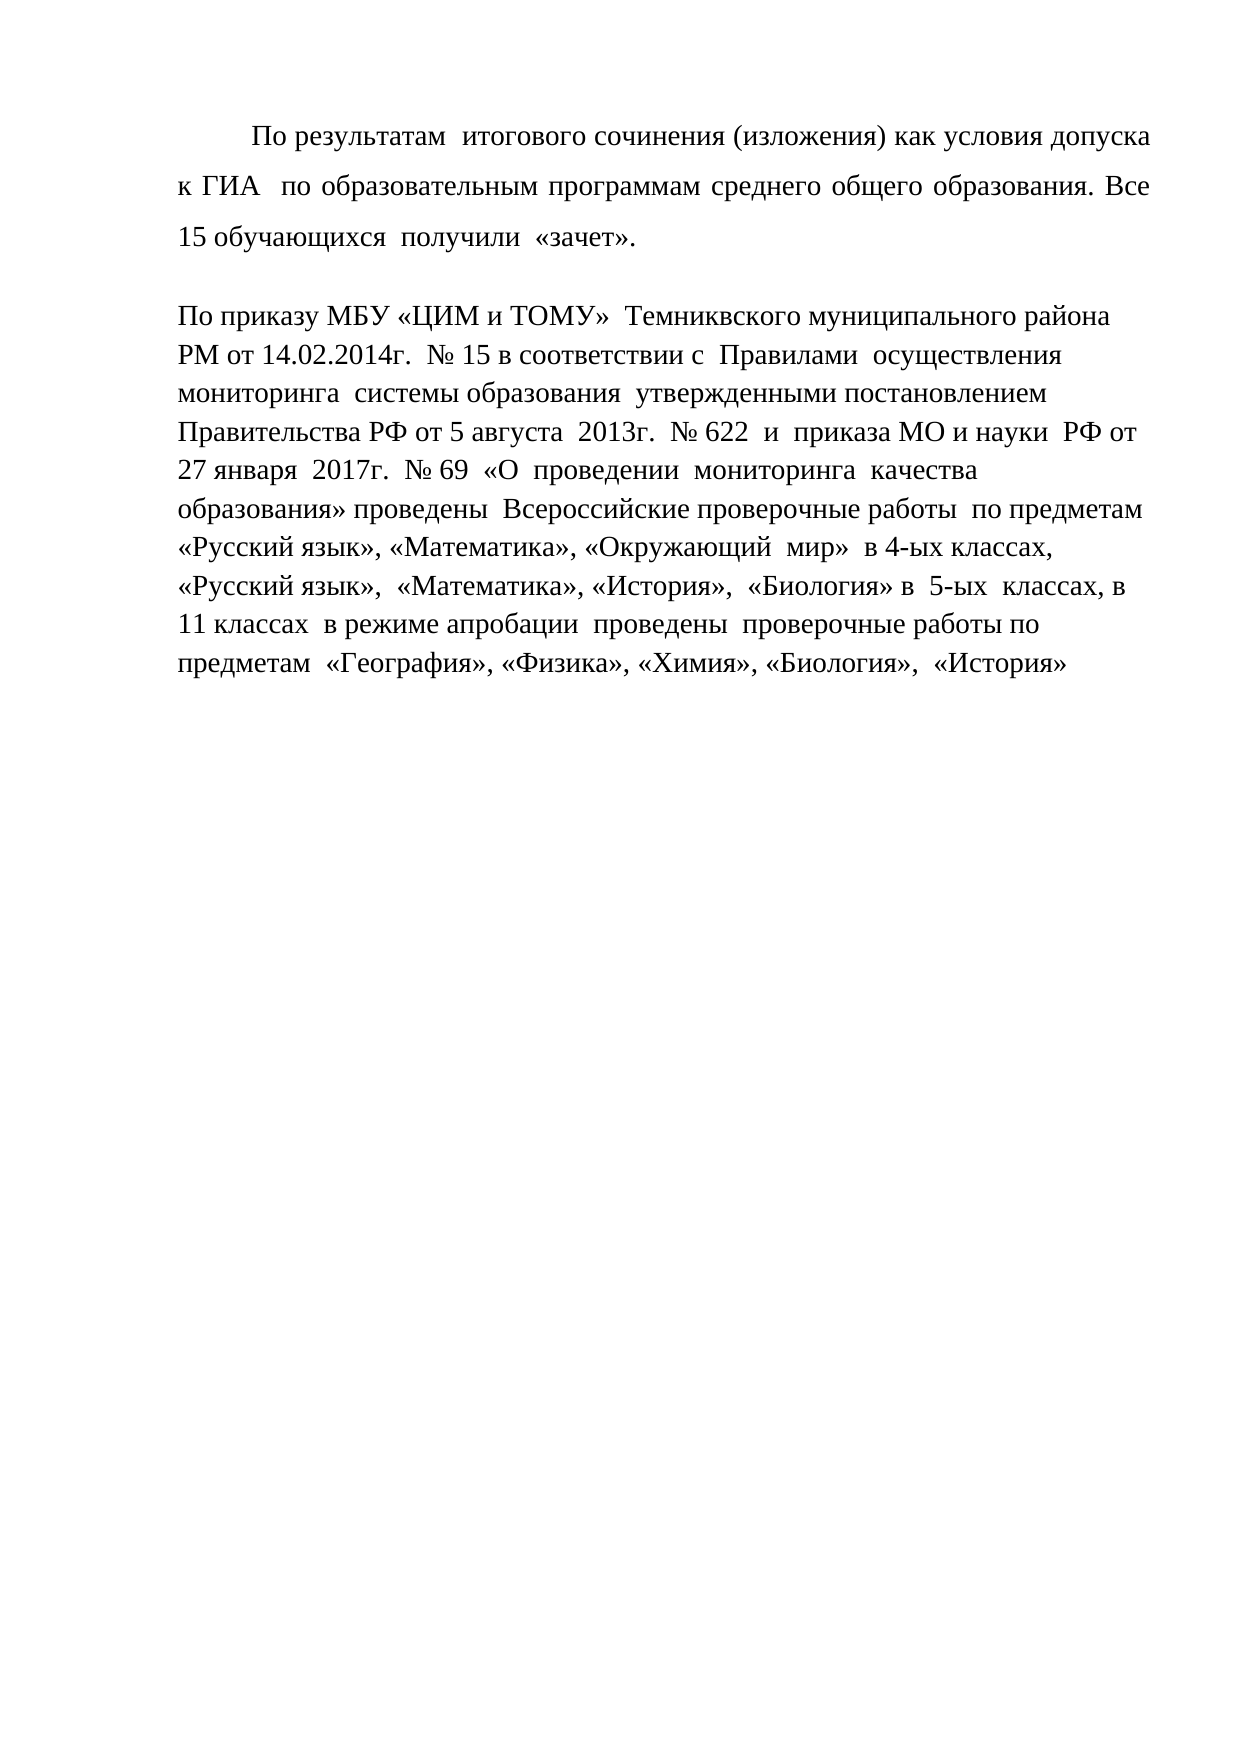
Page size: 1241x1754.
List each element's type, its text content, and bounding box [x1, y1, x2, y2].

text По приказу МБУ «ЦИМ и ТОМУ» Темниквского муниципального района РМ от 14.02.2014г. № 15 в соответствии с Правилами осуществления мониторинга системы образования утвержденными постановлением Правительства РФ от 5 августа 2013г. № 622 и приказа МО и науки РФ от 27 января 2017г. № 69 «О проведении мониторинга качества образования» проведены Всероссийские проверочные работы по предметам «Русский язык», «Математика», «Окружающий мир» в 4-ых классах, «Русский язык», «Математика», «История», «Биология» в 5-ых классах, в 11 классах в режиме апробации проведены проверочные работы по предметам «География», «Физика», «Химия», «Биология», «История» [177, 298, 1152, 679]
text По результатам итогового сочинения (изложения) как условия допуска к ГИА по образовательным программам среднего общего образования. Все 15 обучающихся получили «зачет». [177, 118, 1152, 252]
